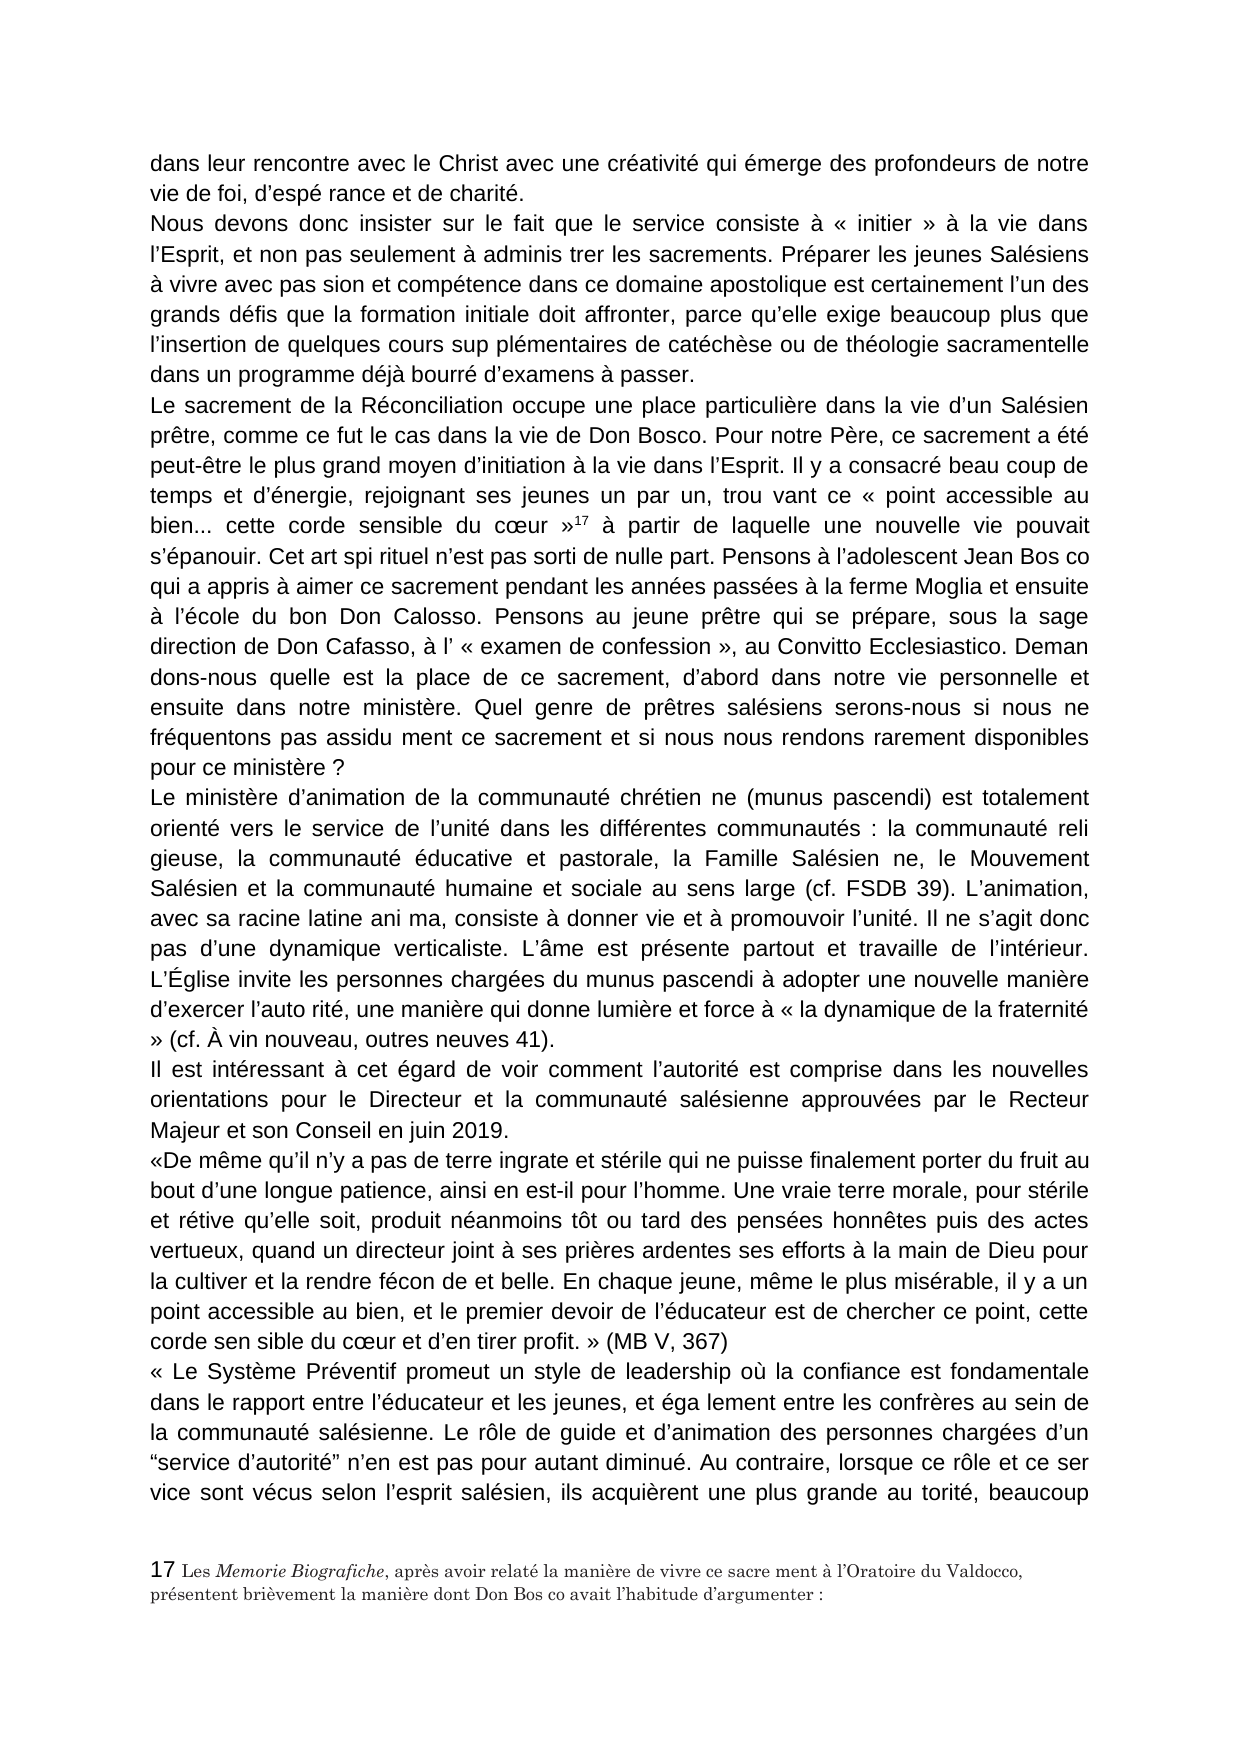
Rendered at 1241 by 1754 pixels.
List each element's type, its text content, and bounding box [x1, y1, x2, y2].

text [150, 150, 1090, 207]
text Le ministère d’animation de la communauté chrétien ne (munus pascendi) est totalement orienté vers le service de l’unité dans les différentes communautés : la communauté reli gieuse, la communauté éducative et pastorale, la Famille Salésien ne, le Mouvement Salésien et la communauté humaine et sociale au sens large (cf. FSDB 39). L’animation, avec sa racine latine ani ma, consiste à donner vie et à promouvoir l’unité. Il ne s’agit donc pas d’une dynamique verticaliste. L’âme est présente partout et travaille de l’intérieur. L’Église invite les personnes chargées du munus pascendi à adopter une nouvelle manière d’exercer l’auto rité, une manière qui donne lumière et force à « la dynamique de la fraternité » (cf. À vin nouveau, outres neuves 41). [150, 784, 1090, 1052]
text Il est intéressant à cet égard de voir comment l’autorité est comprise dans les nouvelles orientations pour le Directeur et la communauté salésienne approuvées par le Recteur Majeur et son Conseil en juin 2019. [150, 1056, 1090, 1143]
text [150, 1358, 1090, 1506]
text Nous devons donc insister sur le fait que le service consiste à « initier » à la vie dans l’Esprit, et non pas seulement à adminis trer les sacrements. Préparer les jeunes Salésiens à vivre avec pas sion et compétence dans ce domaine apostolique est certainement l’un des grands défis que la formation initiale doit affronter, parce qu’elle exige beaucoup plus que l’insertion de quelques cours sup plémentaires de catéchèse ou de théologie sacramentelle dans un programme déjà bourré d’examens à passer. [150, 210, 1090, 388]
text Le sacrement de la Réconciliation occupe une place particulière dans la vie d’un Salésien prêtre, comme ce fut le cas dans la vie de Don Bosco. Pour notre Père, ce sacrement a été peut-être le plus grand moyen d’initiation à la vie dans l’Esprit. Il y a consacré beau coup de temps et d’énergie, rejoignant ses jeunes un par un, trou vant ce « point accessible au bien... cette corde sensible du cœur » à partir de laquelle une nouvelle vie pouvait s’épanouir. Cet art spi rituel n’est pas sorti de nulle part. Pensons à l’adolescent Jean Bos co qui a appris à aimer ce sacrement pendant les années passées à la ferme Moglia et ensuite à l’école du bon Don Calosso. Pensons au jeune prêtre qui se prépare, sous la sage direction de Don Cafasso, à l’ « examen de confession », au Convitto Ecclesiastico. Deman dons-nous quelle est la place de ce sacrement, d’abord dans notre vie personnelle et ensuite dans notre ministère. Quel genre de prêtres salésiens serons-nous si nous ne fréquentons pas assidu ment ce sacrement et si nous nous rendons rarement disponibles pour ce ministère ? [150, 392, 1090, 781]
text «De même qu’il n’y a pas de terre ingrate et stérile qui ne puisse finalement porter du fruit au bout d’une longue patience, ainsi en est-il pour l’homme. Une vraie terre morale, pour stérile et rétive qu’elle soit, produit néanmoins tôt ou tard des pensées honnêtes puis des actes vertueux, quand un directeur joint à ses prières ardentes ses efforts à la main de Dieu pour la cultiver et la rendre fécon de et belle. En chaque jeune, même le plus misérable, il y a un point accessible au bien, et le premier devoir de l’éducateur est de chercher ce point, cette corde sen sible du cœur et d’en tirer profit. » (MB V, 367) [150, 1147, 1090, 1354]
